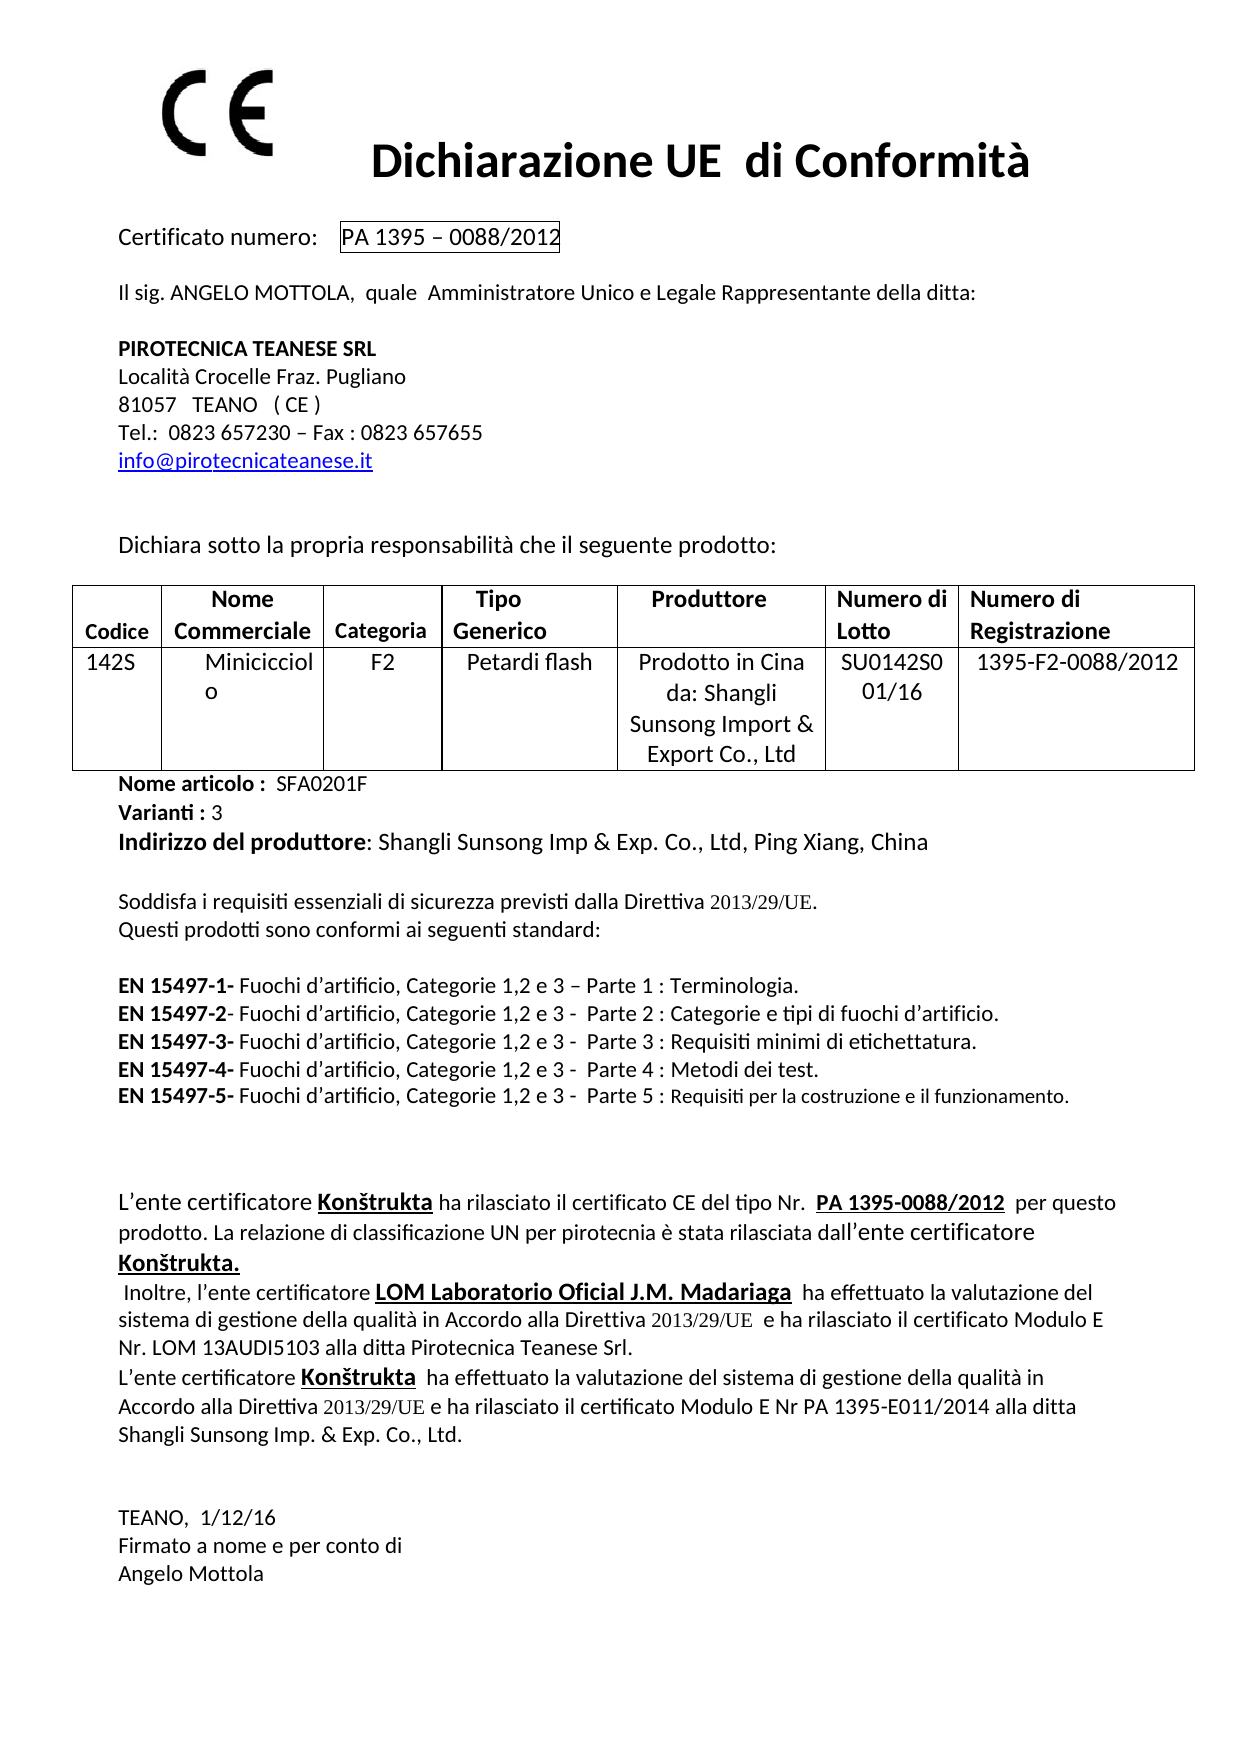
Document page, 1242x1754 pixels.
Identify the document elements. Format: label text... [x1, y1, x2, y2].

table_cell F2 [324, 648, 441, 770]
text Tel.: 0823 657230 – Fax : 0823 657655 info@pirotecnicateanese.it [118, 418, 486, 474]
text Soddisfa i requisiti essenziali di sicurezza previsti dalla Direttiva 2013/29/UE. Questi prodotti sono conformi ai seguenti standard: [118, 887, 832, 943]
table_cell 1395-F2-0088/2012 [959, 648, 1194, 770]
picture [147, 57, 304, 178]
text Varianti : 3 [118, 798, 1208, 826]
text L’ente certificatore Konštrukta ha effettuato la valutazione del sistema di gestione della qualità in Accordo alla Direttiva 2013/29/UE e ha rilasciato il certificato Modulo E Nr PA 1395-E011/2014 alla ditta Shangli Sunsong Imp. & Exp. Co., Ltd. [118, 1362, 1089, 1448]
text Inoltre, l’ente certificatore LOM Laboratorio Oficial J.M. Madariaga ha effettuato la valutazione del sistema di gestione della qualità in Accordo alla Direttiva 2013/29/UE e ha rilasciato il certificato Modulo E [118, 1278, 1111, 1333]
table_header Numero di Lotto [826, 586, 958, 647]
table_cell Prodotto in Cina da: Shangli Sunsong Import & Export Co., Ltd [618, 648, 825, 770]
text TEANO, 1/12/16 [118, 1503, 1208, 1531]
table_cell SU0142S001/16 [826, 648, 958, 770]
text Nome articolo : SFA0201F [118, 771, 1208, 798]
text Indirizzo del produttore: Shangli Sunsong Imp & Exp. Co., Ltd, Ping Xiang, China [118, 826, 1208, 857]
text Dichiarazione UE di Conformità [371, 133, 1208, 189]
text Nr. LOM 13AUDI5103 alla ditta Pirotecnica Teanese Srl. [118, 1333, 1208, 1361]
table_cell Minicicciolo [162, 648, 323, 770]
text Il sig. ANGELO MOTTOLA, quale Amministratore Unico e Legale Rappresentante della ditta: [118, 278, 1208, 306]
table_header Codice [73, 586, 161, 647]
table_header Nome Commerciale [162, 586, 323, 647]
text 81057 TEANO ( CE ) [118, 390, 1208, 418]
text EN 15497-2- Fuochi d’artificio, Categorie 1,2 e 3 - Parte 2 : Categorie e tipi di fuochi d’artificio. [118, 999, 1049, 1027]
table_header Tipo Generico [443, 586, 617, 647]
text EN 15497-3- Fuochi d’artificio, Categorie 1,2 e 3 - Parte 3 : Requisiti minimi di etichettatura. [118, 1027, 1049, 1055]
text Certificato numero: PA 1395 – 0088/2012 [118, 222, 1208, 251]
table_header Numero di Registrazione [959, 586, 1194, 647]
text PIROTECNICA TEANESE SRL [118, 334, 1208, 362]
text Firmato a nome e per conto di [118, 1531, 1208, 1559]
table_header Produttore [618, 586, 825, 647]
text L’ente certificatore Konštrukta ha rilasciato il certificato CE del tipo Nr. PA 1395-0088/2012 per questo prodotto. La relazione di classificazione UN per pirotecnia è stata rilasciata dall’ente certificatore Konštrukta. [118, 1186, 1118, 1277]
table_header Categoria [324, 586, 441, 647]
text EN 15497-5- Fuochi d’artificio, Categorie 1,2 e 3 - Parte 5 : Requisiti per la costruzione e il funzionamento. [118, 1083, 1208, 1110]
text Località Crocelle Fraz. Pugliano [118, 362, 1208, 390]
text EN 15497-1- Fuochi d’artificio, Categorie 1,2 e 3 – Parte 1 : Terminologia. [118, 971, 1208, 999]
text Angelo Mottola [118, 1559, 1208, 1587]
text Dichiara sotto la propria responsabilità che il seguente prodotto: [118, 530, 1208, 559]
text EN 15497-4- Fuochi d’artificio, Categorie 1,2 e 3 - Parte 4 : Metodi dei test. [118, 1055, 1049, 1083]
table_cell 142S [73, 648, 161, 770]
table_cell Petardi flash [443, 648, 617, 770]
